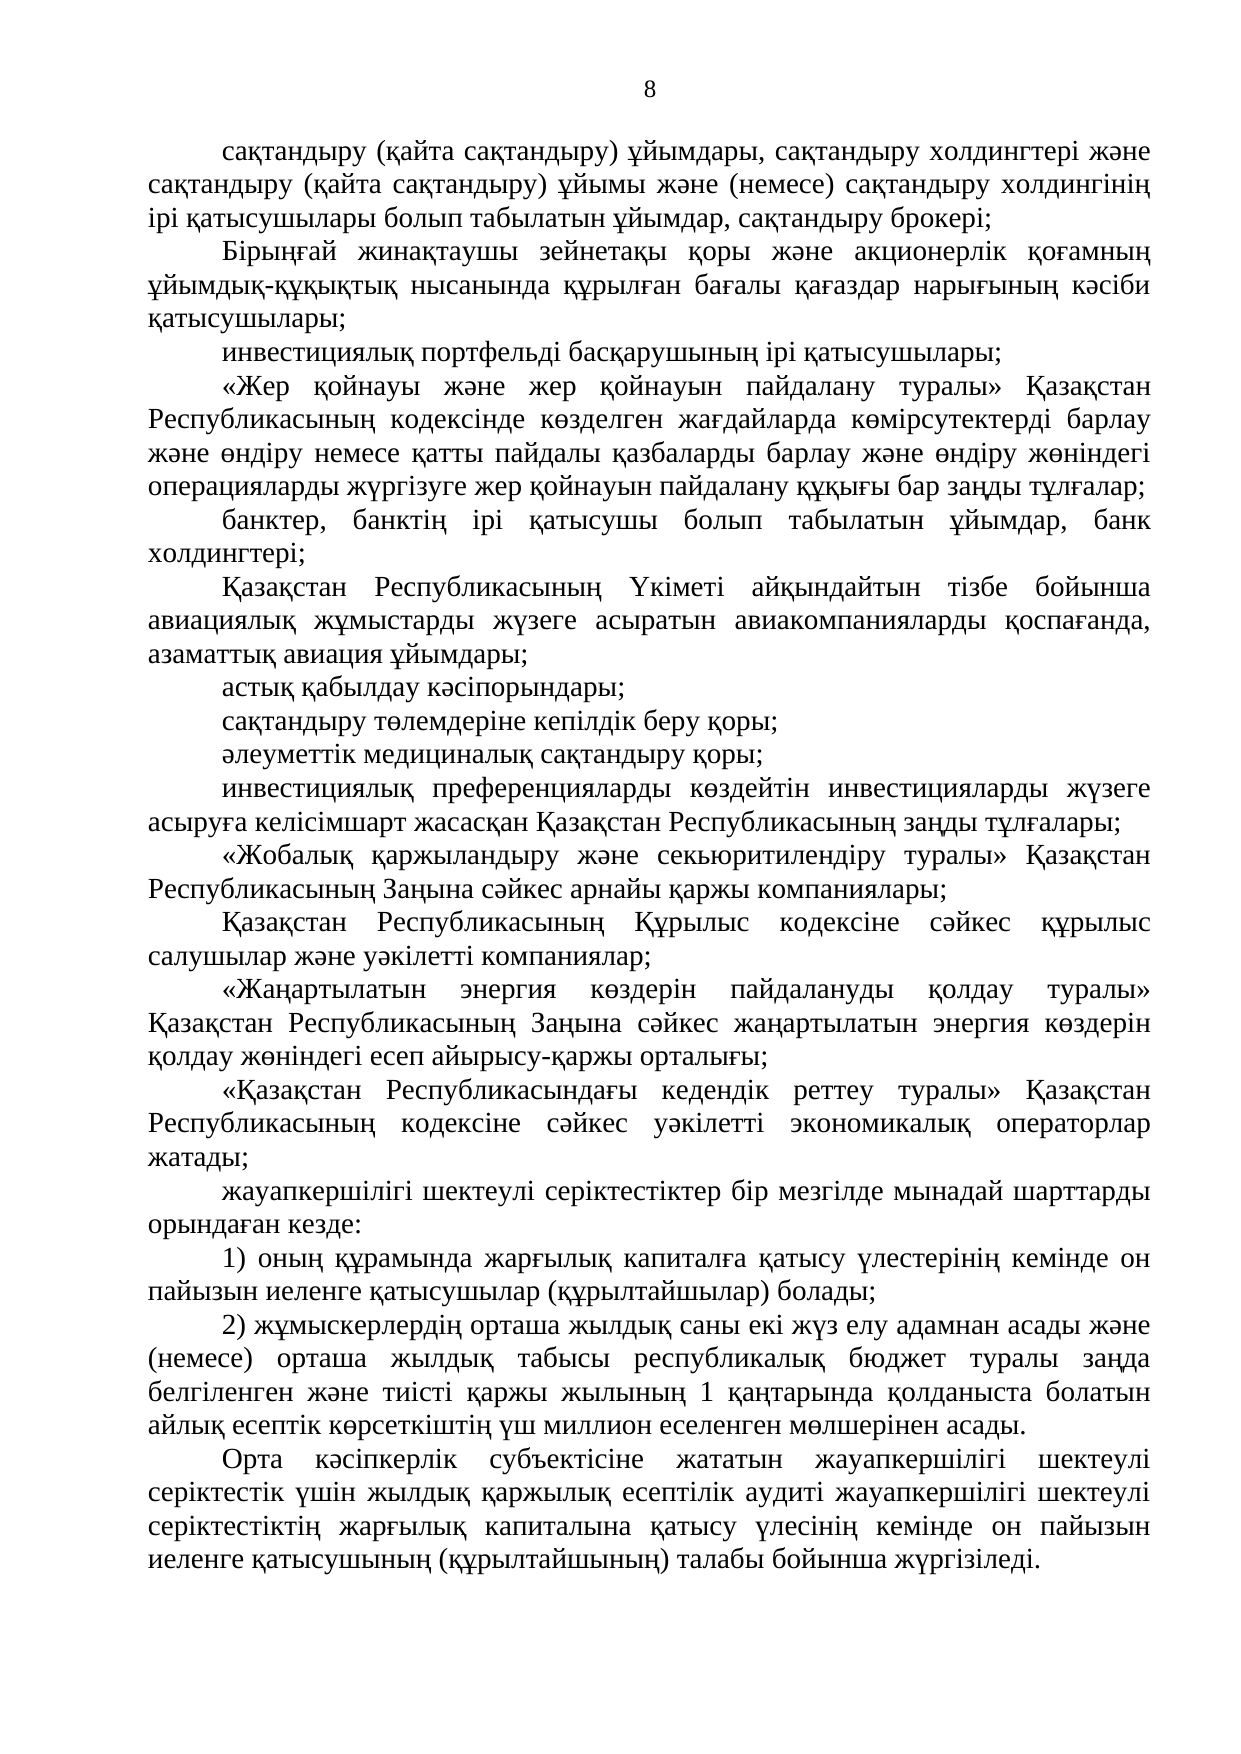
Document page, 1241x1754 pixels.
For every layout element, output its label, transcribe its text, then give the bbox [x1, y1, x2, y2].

text сақтандыру (қайта сақтандыру) ұйымдары, сақтандыру холдингтері және сақтандыру (қайта сақтандыру) ұйымы және (немесе) сақтандыру холдингінің ірі қатысушылары болып табылатын ұйымдар, сақтандыру брокері; [148, 133, 1152, 233]
text «Жобалық қаржыландыру және секьюритилендіру туралы» Қазақстан Республикасының Заңына сәйкес арнайы қаржы компаниялары; [148, 837, 1152, 904]
text инвестициялық портфельді басқарушының ірі қатысушылары; [148, 334, 1152, 368]
text әлеуметтік медициналық сақтандыру қоры; [148, 737, 1152, 770]
text «Жер қойнауы және жер қойнауын пайдалану туралы» Қазақстан Республикасының кодексінде көзделген жағдайларда көмірсутектерді барлау және өндіру немесе қатты пайдалы қазбаларды барлау және өндіру жөніндегі операцияларды жүргізуге жер қойнауын пайдалану құқығы бар заңды тұлғалар; [148, 368, 1152, 502]
text жауапкершілігі шектеулі серіктестіктер бір мезгілде мынадай шарттарды орындаған кезде: [148, 1173, 1152, 1240]
text Орта кәсіпкерлік субъектісіне жататын жауапкершілігі шектеулі серіктестік үшін жылдық қаржылық есептілік аудиті жауапкершілігі шектеулі серіктестіктің жарғылық капиталына қатысу үлесінің кемінде он пайызын иеленге қатысушының (құрылтайшының) талабы бойынша жүргізіледі. [148, 1441, 1152, 1575]
text банктер, банктің ірі қатысушы болып табылатын ұйымдар, банк холдингтері; [148, 502, 1152, 569]
text Бірыңғай жинақтаушы зейнетақы қоры және акционерлік қоғамның ұйымдық-құқықтық нысанында құрылған бағалы қағаздар нарығының кәсіби қатысушылары; [148, 233, 1152, 334]
text 1) оның құрамында жарғылық капиталға қатысу үлестерінің кемінде он пайызын иеленге қатысушылар (құрылтайшылар) болады; [148, 1240, 1152, 1307]
text астық қабылдау кәсіпорындары; [148, 669, 1152, 703]
text «Қазақстан Республикасындағы кедендік реттеу туралы» Қазақстан Республикасының кодексіне сәйкес уәкілетті экономикалық операторлар жатады; [148, 1072, 1152, 1173]
text «Жаңартылатын энергия көздерін пайдалануды қолдау туралы» Қазақстан Республикасының Заңына сәйкес жаңартылатын энергия көздерін қолдау жөніндегі есеп айырысу-қаржы орталығы; [148, 971, 1152, 1072]
text Қазақстан Республикасының Үкіметі айқындайтын тізбе бойынша авиациялық жұмыстарды жүзеге асыратын авиакомпанияларды қоспағанда, азаматтық авиация ұйымдары; [148, 569, 1152, 669]
text 2) жұмыскерлердің орташа жылдық саны екі жүз елу адамнан асады және (немесе) орташа жылдық табысы республикалық бюджет туралы заңда белгіленген және тиісті қаржы жылының 1 қаңтарында қолданыста болатын айлық есептік көрсеткіштің үш миллион еселенген мөлшерінен асады. [148, 1307, 1152, 1441]
text инвестициялық преференцияларды көздейтін инвестицияларды жүзеге асыруға келісімшарт жасасқан Қазақстан Республикасының заңды тұлғалары; [148, 770, 1152, 837]
text сақтандыру төлемдеріне кепілдік беру қоры; [148, 703, 1152, 737]
text Қазақстан Республикасының Құрылыс кодексіне сәйкес құрылыс салушылар және уәкілетті компаниялар; [148, 904, 1152, 971]
